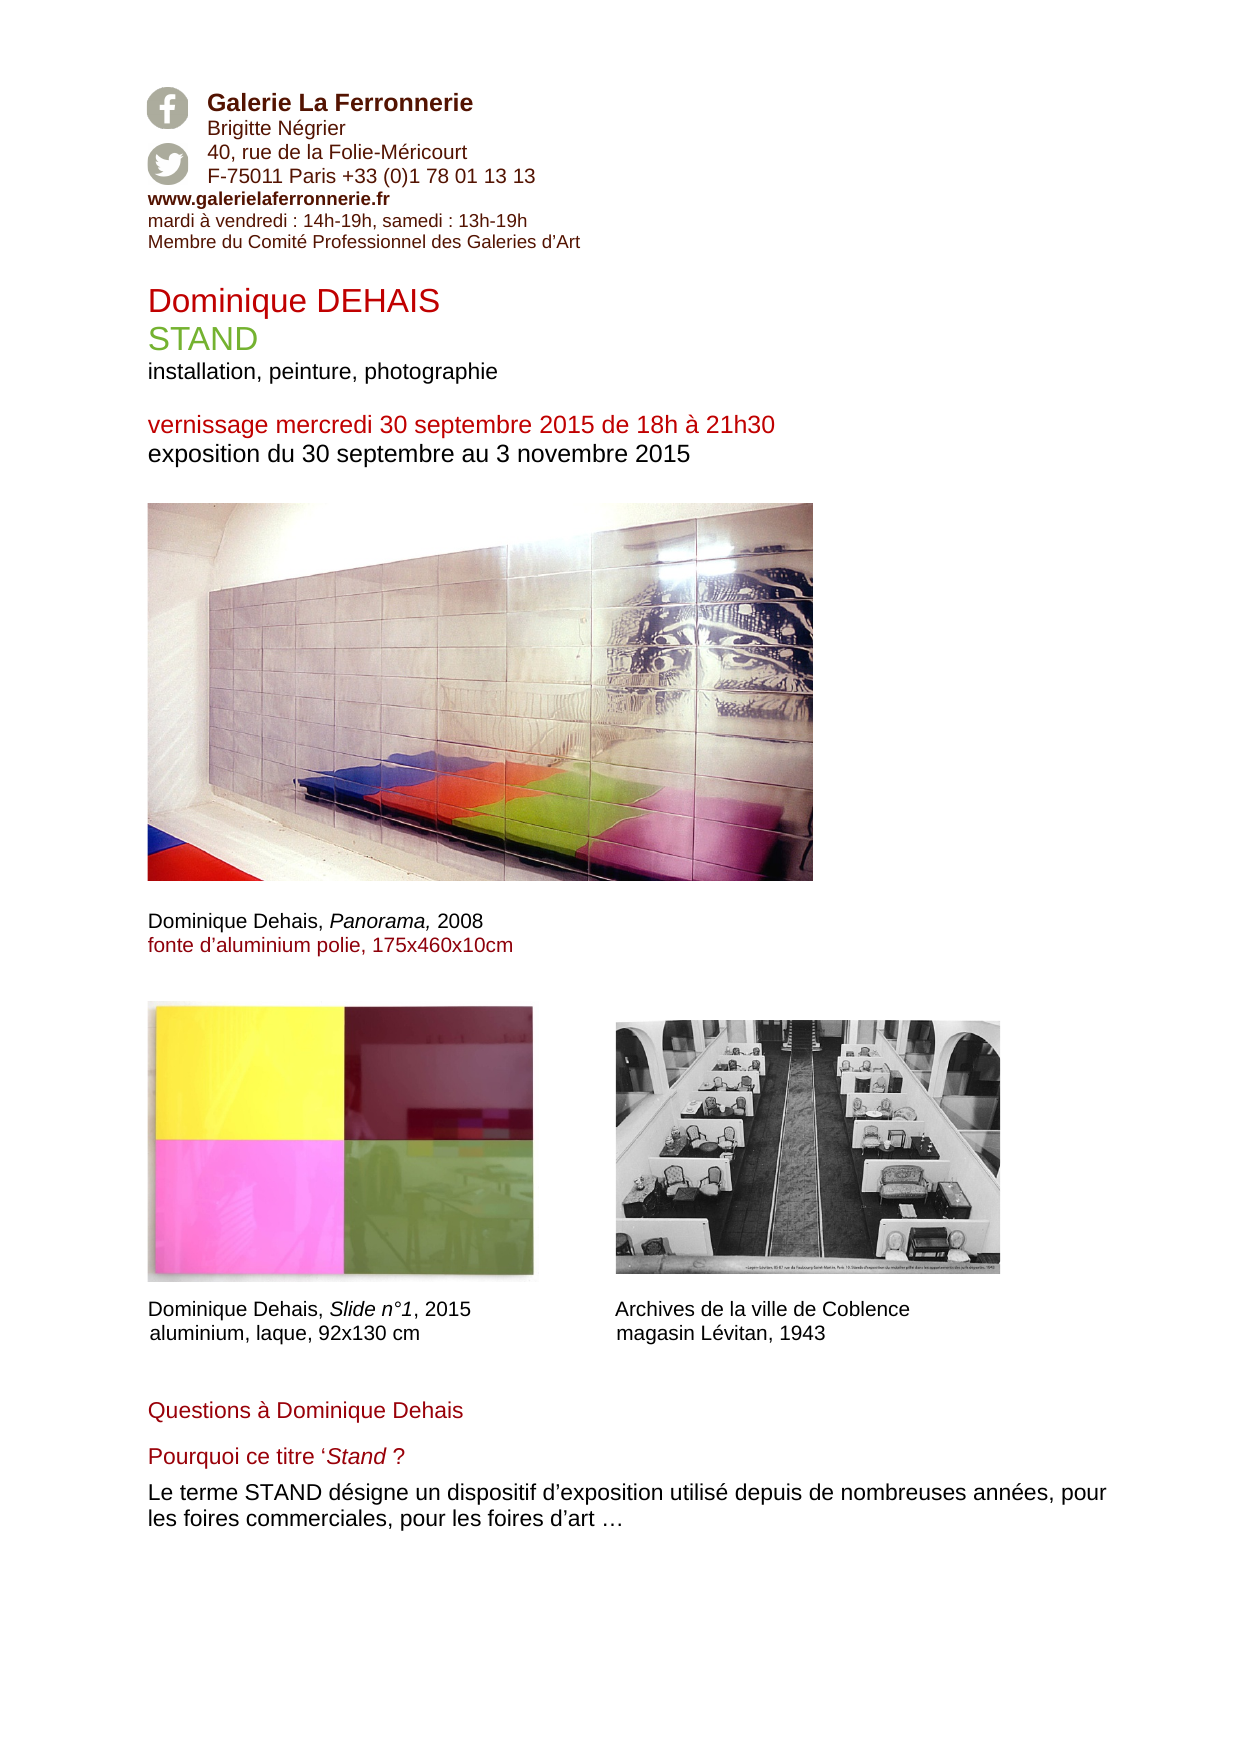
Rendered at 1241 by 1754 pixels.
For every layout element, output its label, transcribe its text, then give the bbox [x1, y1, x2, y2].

text Pourquoi ce titre ‘Stand ? [148, 1443, 1112, 1469]
text F-75011 Paris +33 (0)1 78 01 13 13 [148, 164, 1112, 188]
text www.galerielaferronnerie.fr [148, 188, 1112, 210]
text Membre du Comité Professionnel des Galeries d’Art [148, 231, 1112, 253]
text mardi à vendredi : 14h-19h, samedi : 13h-19h [148, 210, 1112, 231]
text Dominique DEHAIS [148, 281, 1112, 319]
picture [146, 87, 188, 129]
text installation, peinture, photographie [148, 358, 1112, 384]
picture [147, 503, 813, 881]
text Brigitte Négrier [148, 116, 1112, 140]
text Le terme STAND désigne un dispositif d’exposition utilisé depuis de nombreuses années, pour les foires commerciales, pour les foires d’art … [148, 1479, 1112, 1532]
text fonte d’aluminium polie, 175x460x10cm [148, 933, 1112, 957]
text Dominique Dehais, Panorama, 2008 [148, 909, 1112, 933]
text aluminium, laque, 92x130 cm magasin Lévitan, 1943 [103, 1321, 1112, 1345]
text Galerie La Ferronnerie [188, 87, 1112, 116]
text STAND [148, 319, 1112, 358]
text vernissage mercredi 30 septembre 2015 de 18h à 21h30 [148, 410, 1112, 439]
picture [147, 1001, 539, 1282]
text exposition du 30 septembre au 3 novembre 2015 [148, 439, 1112, 468]
picture [615, 1020, 1001, 1274]
picture [147, 143, 189, 185]
text Questions à Dominique Dehais [148, 1397, 1112, 1424]
text Dominique Dehais, Slide n°1, 2015 Archives de la ville de Coblence [148, 1297, 1112, 1321]
text 40, rue de la Folie-Méricourt [148, 140, 1112, 164]
